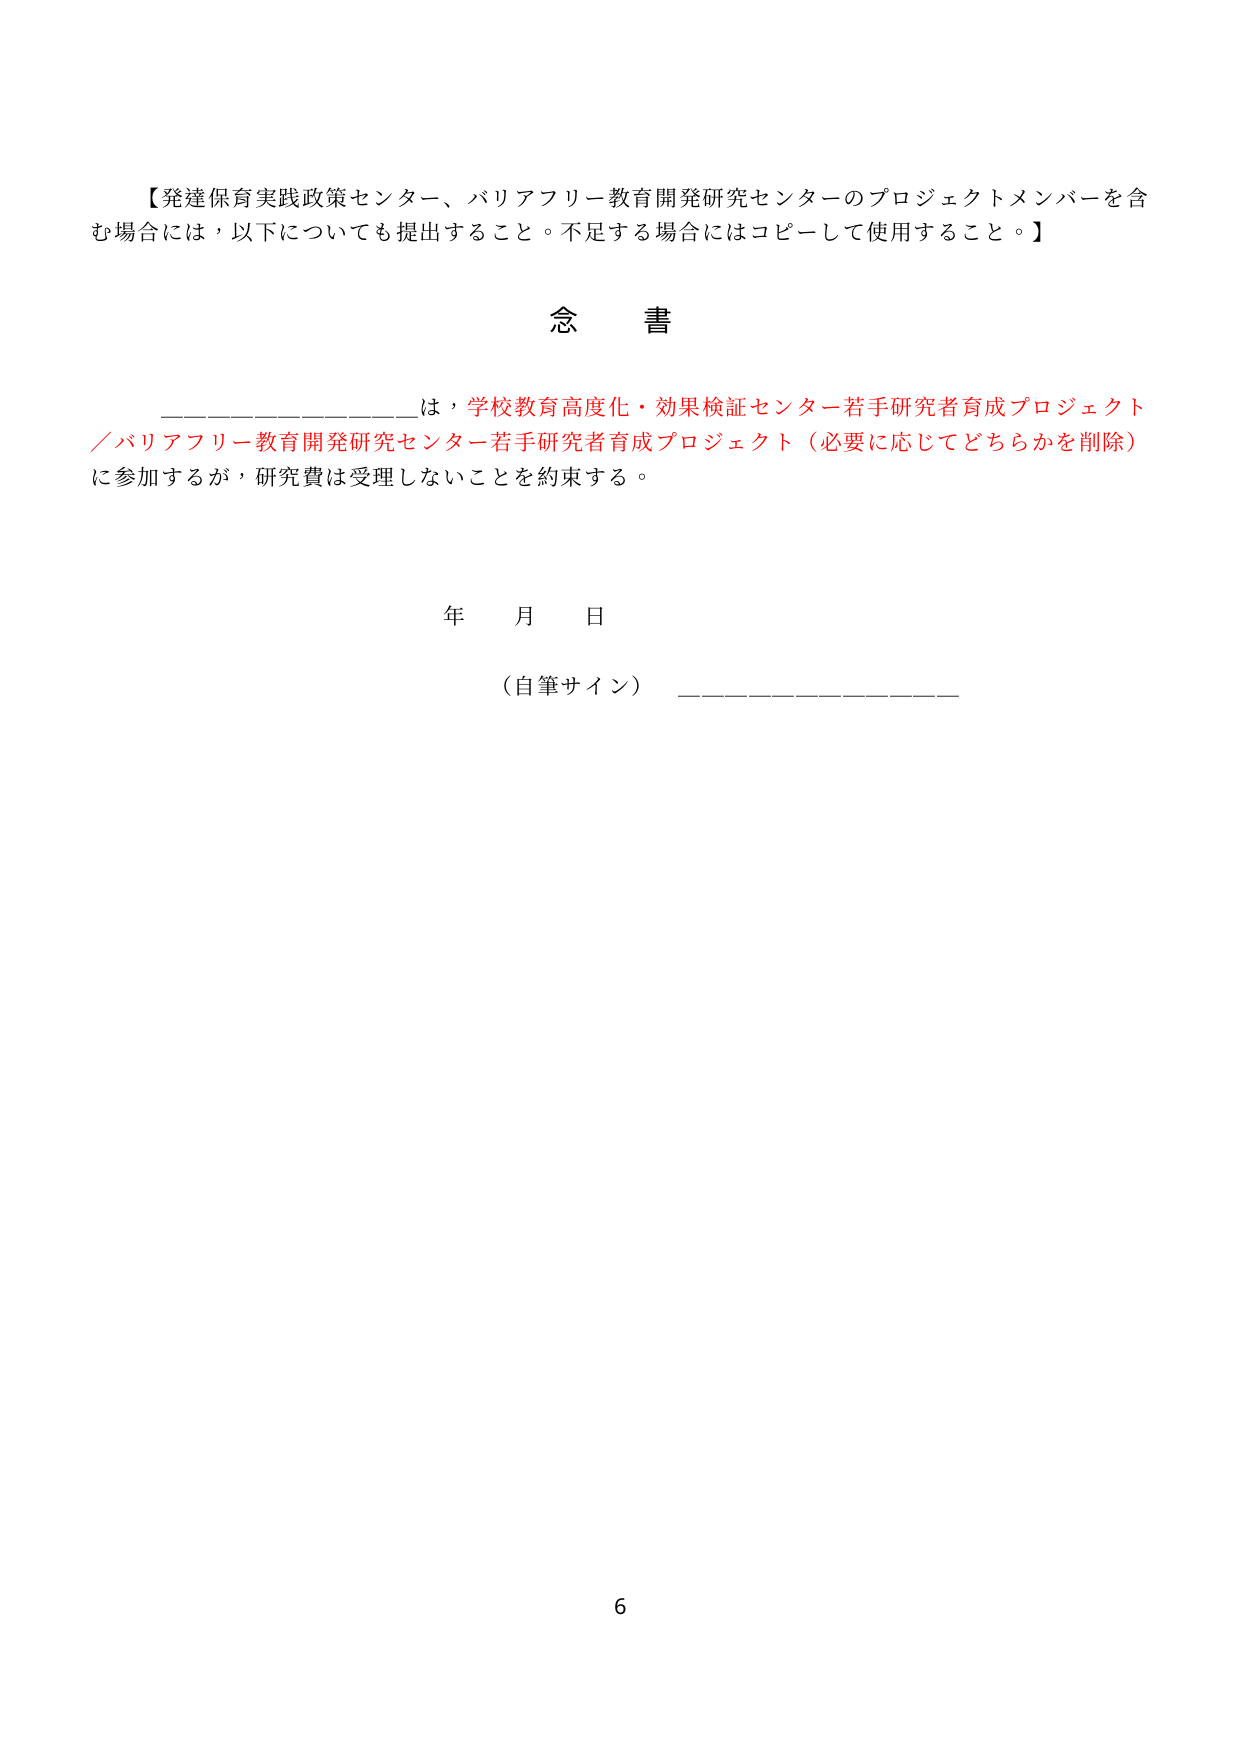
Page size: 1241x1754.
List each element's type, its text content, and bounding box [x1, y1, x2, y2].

text 念 書 [90, 284, 1150, 353]
text 年 月 日 [90, 598, 1150, 633]
text （自筆サイン） ＿＿＿＿＿＿＿＿＿＿＿＿ [90, 668, 1150, 702]
text ＿＿＿＿＿＿＿＿＿＿＿は，学校教育高度化・効果検証センター若手研究者育成プロジェクト／バリアフリー教育開発研究センター若手研究者育成プロジェクト（必要に応じてどちらかを削除）に参加するが，研究費は受理しないことを約束する。 [90, 388, 1150, 493]
text 【発達保育実践政策センター、バリアフリー教育開発研究センターのプロジェクトメンバーを含む場合には，以下についても提出すること。不足する場合にはコピーして使用すること。】 [90, 179, 1150, 249]
